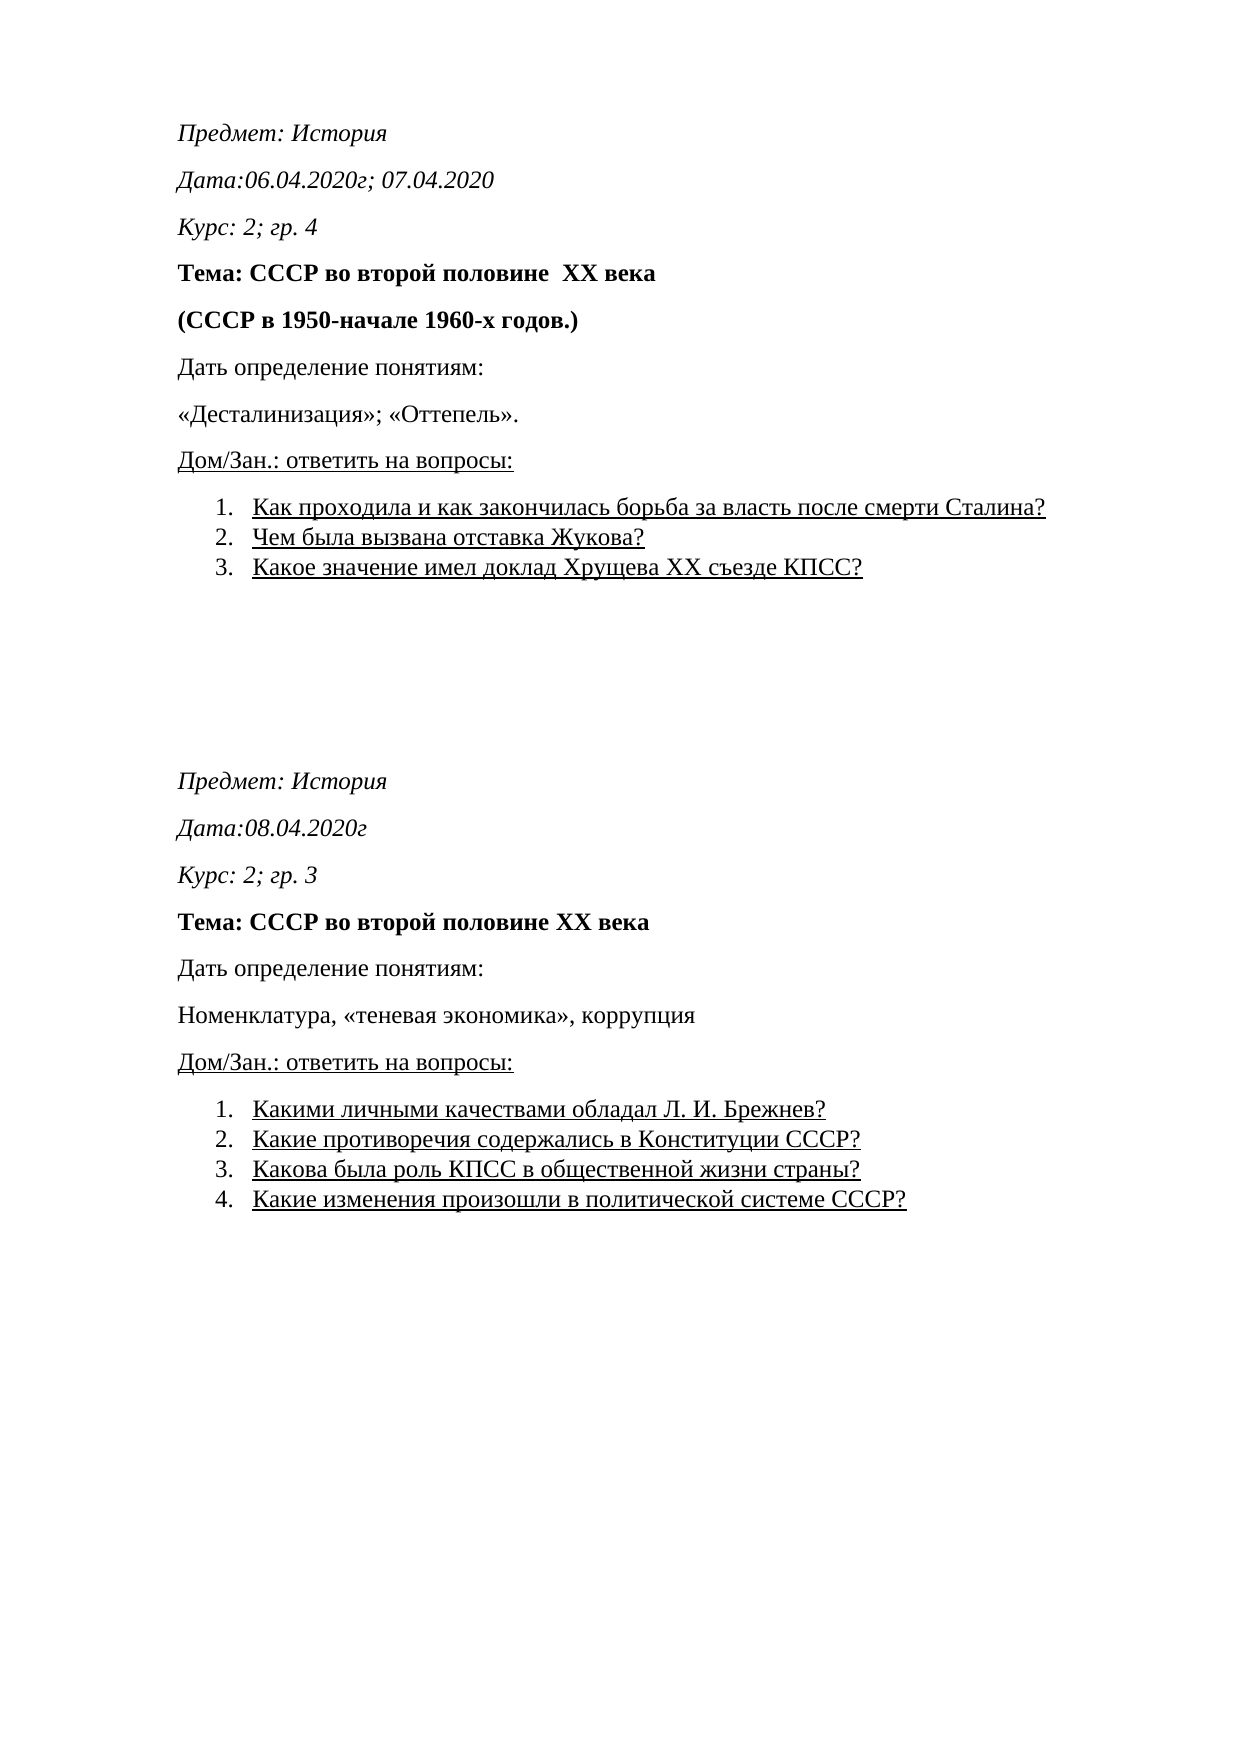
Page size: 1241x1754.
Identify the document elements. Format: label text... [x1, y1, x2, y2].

text Курс: 2; гр. 4 [177, 212, 1152, 240]
text Дата:08.04.2020г [177, 813, 1152, 842]
text Тема: СССР во второй половине XX века [177, 258, 1152, 287]
text Курс: 2; гр. 3 [177, 860, 1152, 889]
text Дом/Зан.: ответить на вопросы: [177, 446, 1152, 474]
text Предмет: История [177, 118, 1152, 147]
list Какие изменения произошли в политической системе СССР? [215, 1184, 1152, 1213]
list Какова была роль КПСС в общественной жизни страны? [215, 1154, 1152, 1183]
text Дом/Зан.: ответить на вопросы: [177, 1047, 1152, 1076]
list Как проходила и как закончилась борьба за власть после смерти Сталина? [215, 492, 1152, 521]
text Дать определение понятиям: [177, 352, 1152, 381]
text Предмет: История [177, 766, 1152, 795]
list Чем была вызвана отставка Жукова? [215, 522, 1152, 551]
text Номенклатура, «теневая экономика», коррупция [177, 1000, 1152, 1029]
list Какое значение имел доклад Хрущева XX съезде КПСС? [215, 552, 1152, 581]
list Какими личными качествами обладал Л. И. Брежнев? [215, 1094, 1152, 1123]
list Какие противоречия содержались в Конституции СССР? [215, 1124, 1152, 1153]
text «Десталинизация»; «Оттепель». [177, 399, 1152, 427]
text Дата:06.04.2020г; 07.04.2020 [177, 165, 1152, 194]
text Тема: СССР во второй половине XX века [177, 907, 1152, 936]
text Дать определение понятиям: [177, 953, 1152, 982]
text (СССР в 1950-начале 1960-х годов.) [177, 305, 1152, 334]
